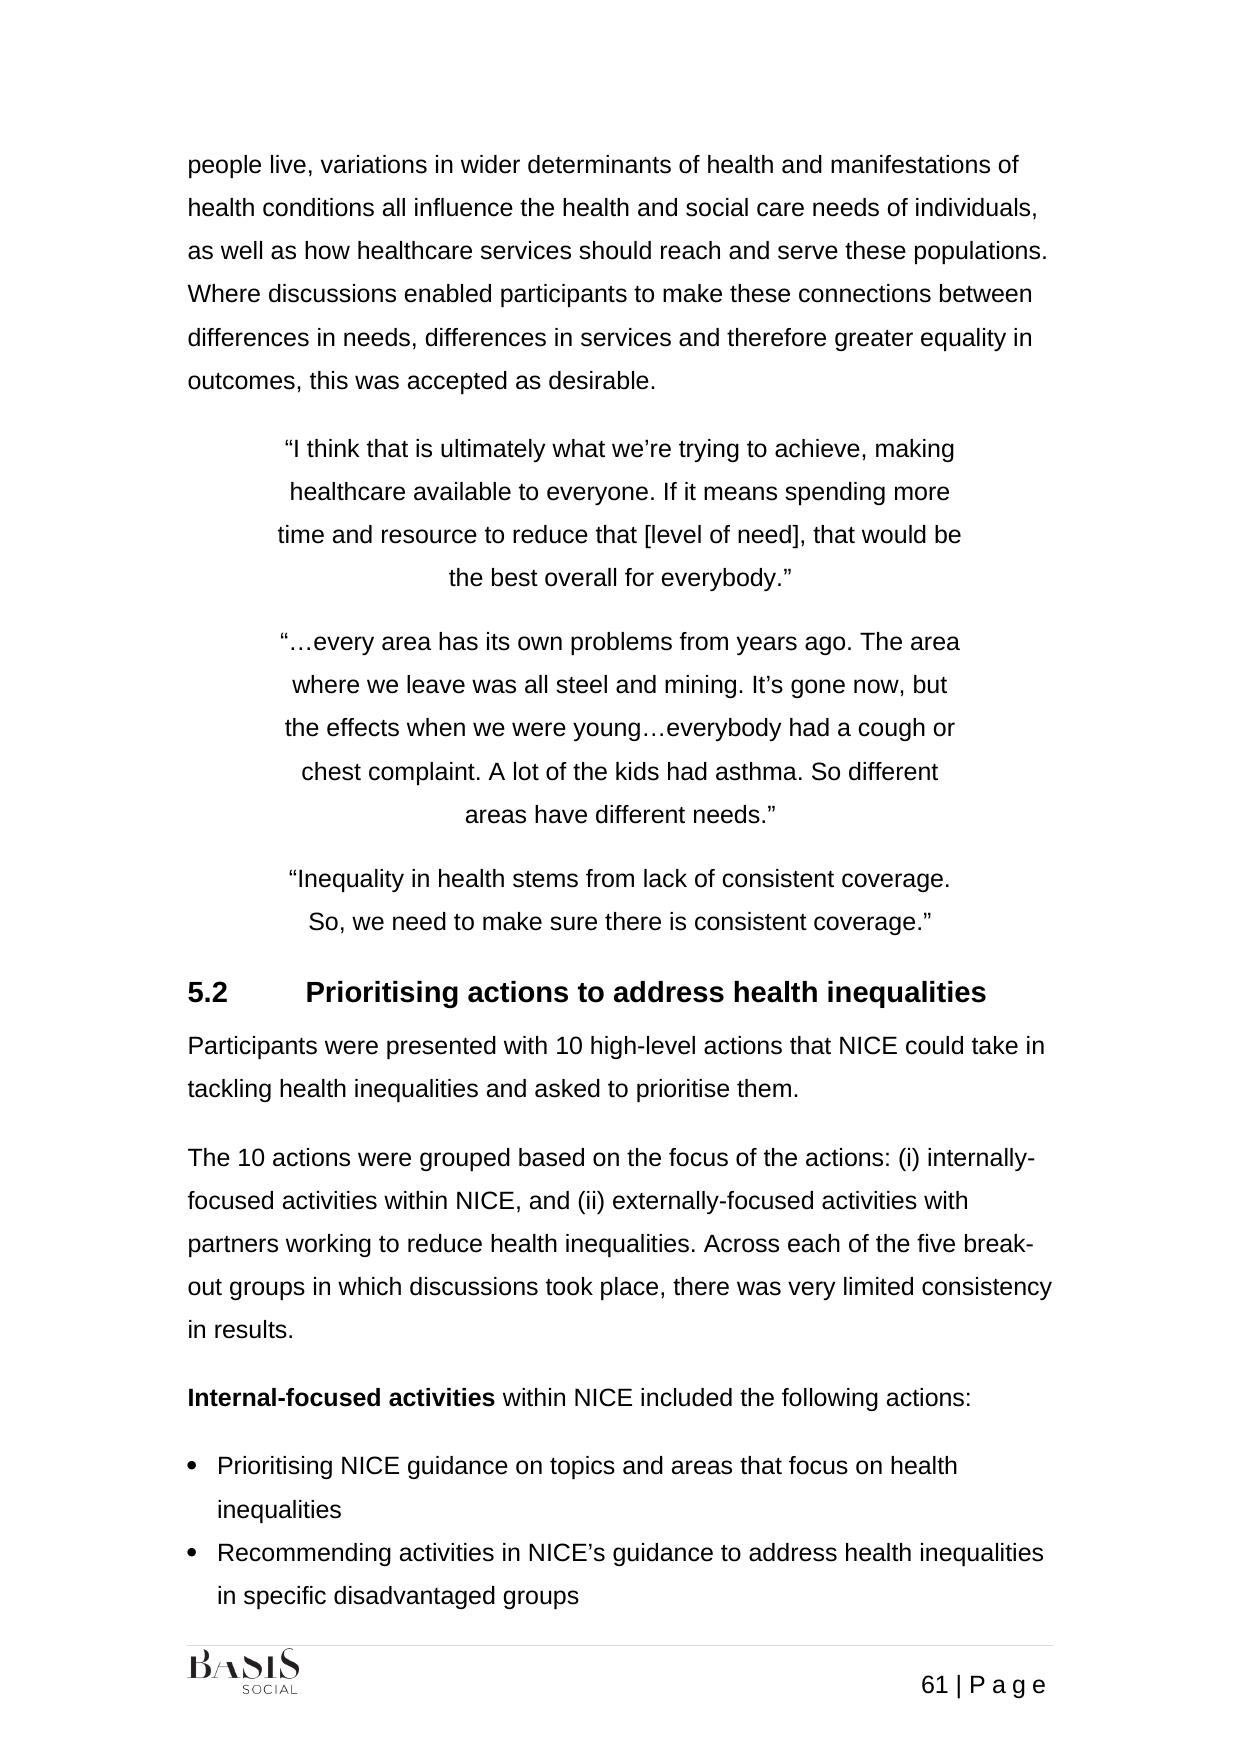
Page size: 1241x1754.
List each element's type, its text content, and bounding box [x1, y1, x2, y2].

picture [187, 1648, 299, 1694]
text Prioritising NICE guidance on topics and areas that focus on health inequalities [187, 1451, 1053, 1523]
subtitle Prioritising actions to address health inequalities [187, 975, 1053, 1008]
text The 10 actions were grouped based on the focus of the actions: (i) internally-focused activities within NICE, and (ii) externally-focused activities with partners working to reduce health inequalities. Across each of the five break-out groups in which discussions took place, there was very limited consistency in results. [187, 1143, 1053, 1344]
text Recommending activities in NICE’s guidance to address health inequalities in specific disadvantaged groups [187, 1538, 1053, 1610]
text “…every area has its own problems from years ago. The area where we leave was all steel and mining. It’s gone now, but the effects when we were young…everybody had a cough or chest complaint. A lot of the kids had asthma. So different areas have different needs.” [277, 627, 963, 828]
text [187, 150, 1053, 394]
text Internal-focused activities within NICE included the following actions: [187, 1383, 1053, 1412]
text “I think that is ultimately what we’re trying to achieve, making healthcare available to everyone. If it means spending more time and resource to reduce that [level of need], that would be the best overall for everybody.” [277, 434, 963, 592]
text Participants were presented with 10 high-level actions that NICE could take in tackling health inequalities and asked to prioritise them. [187, 1031, 1053, 1103]
text “Inequality in health stems from lack of consistent coverage. So, we need to make sure there is consistent coverage.” [277, 863, 963, 935]
